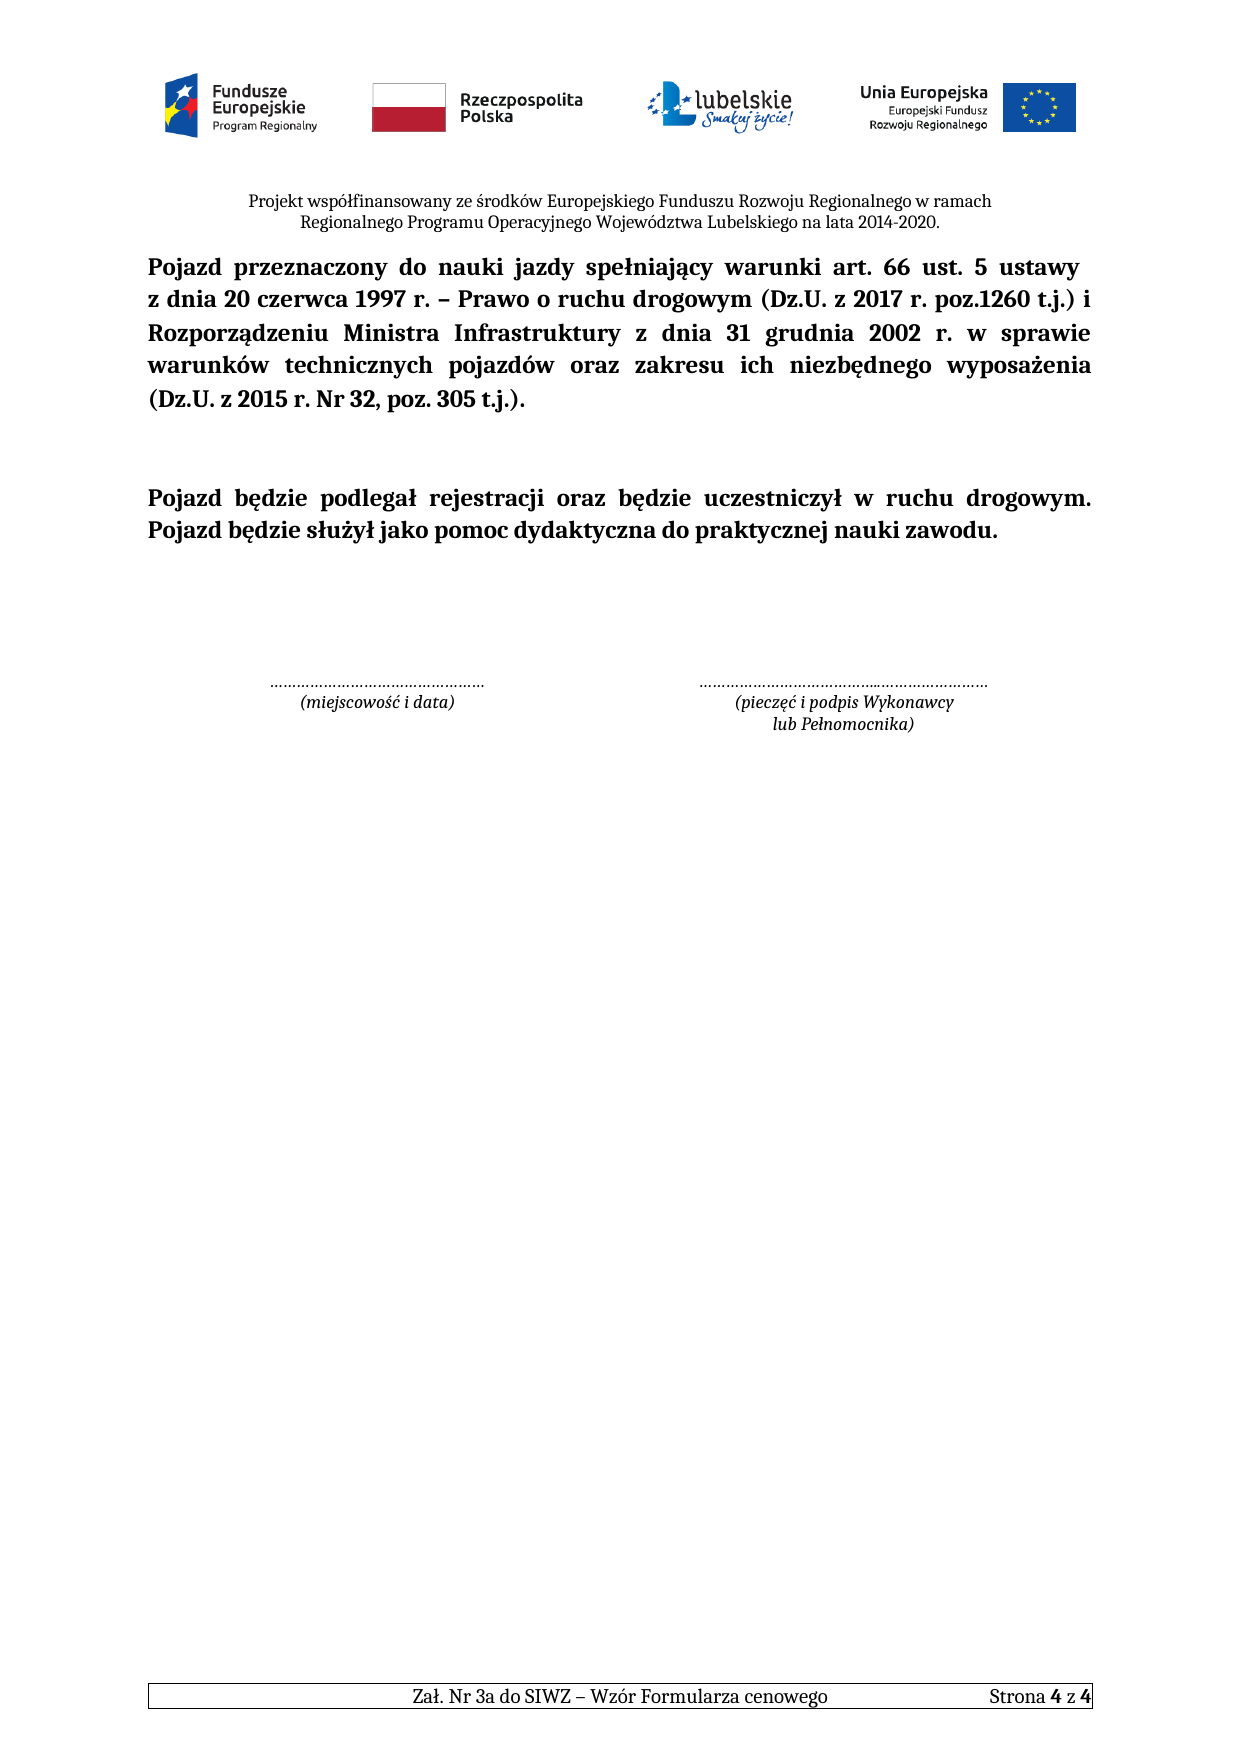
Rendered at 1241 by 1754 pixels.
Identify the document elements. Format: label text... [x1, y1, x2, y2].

table_header …………………………………..…………………… (pieczęć i podpis Wykonawcy lub Pełnomocnika) [607, 671, 1081, 735]
picture [147, 15, 1092, 191]
table_header ………………………………………… (miejscowość i data) [148, 671, 607, 735]
text Pojazd przeznaczony do nauki jazdy spełniający warunki art. 66 ust. 5 ustawy z dnia 20 czerwca 1997 r. – Prawo o ruchu drogowym (Dz.U. z 2017 r. poz.1260 t.j.) i Rozporządzeniu Ministra Infrastruktury z dnia 31 grudnia 2002 r. w sprawie warunków technicznych pojazdów oraz zakresu ich niezbędnego wyposażenia (Dz.U. z 2015 r. Nr 32, poz. 305 t.j.). [148, 252, 1092, 413]
text Pojazd będzie podlegał rejestracji oraz będzie uczestniczył w ruchu drogowym. Pojazd będzie służył jako pomoc dydaktyczna do praktycznej nauki zawodu. [148, 483, 1092, 545]
